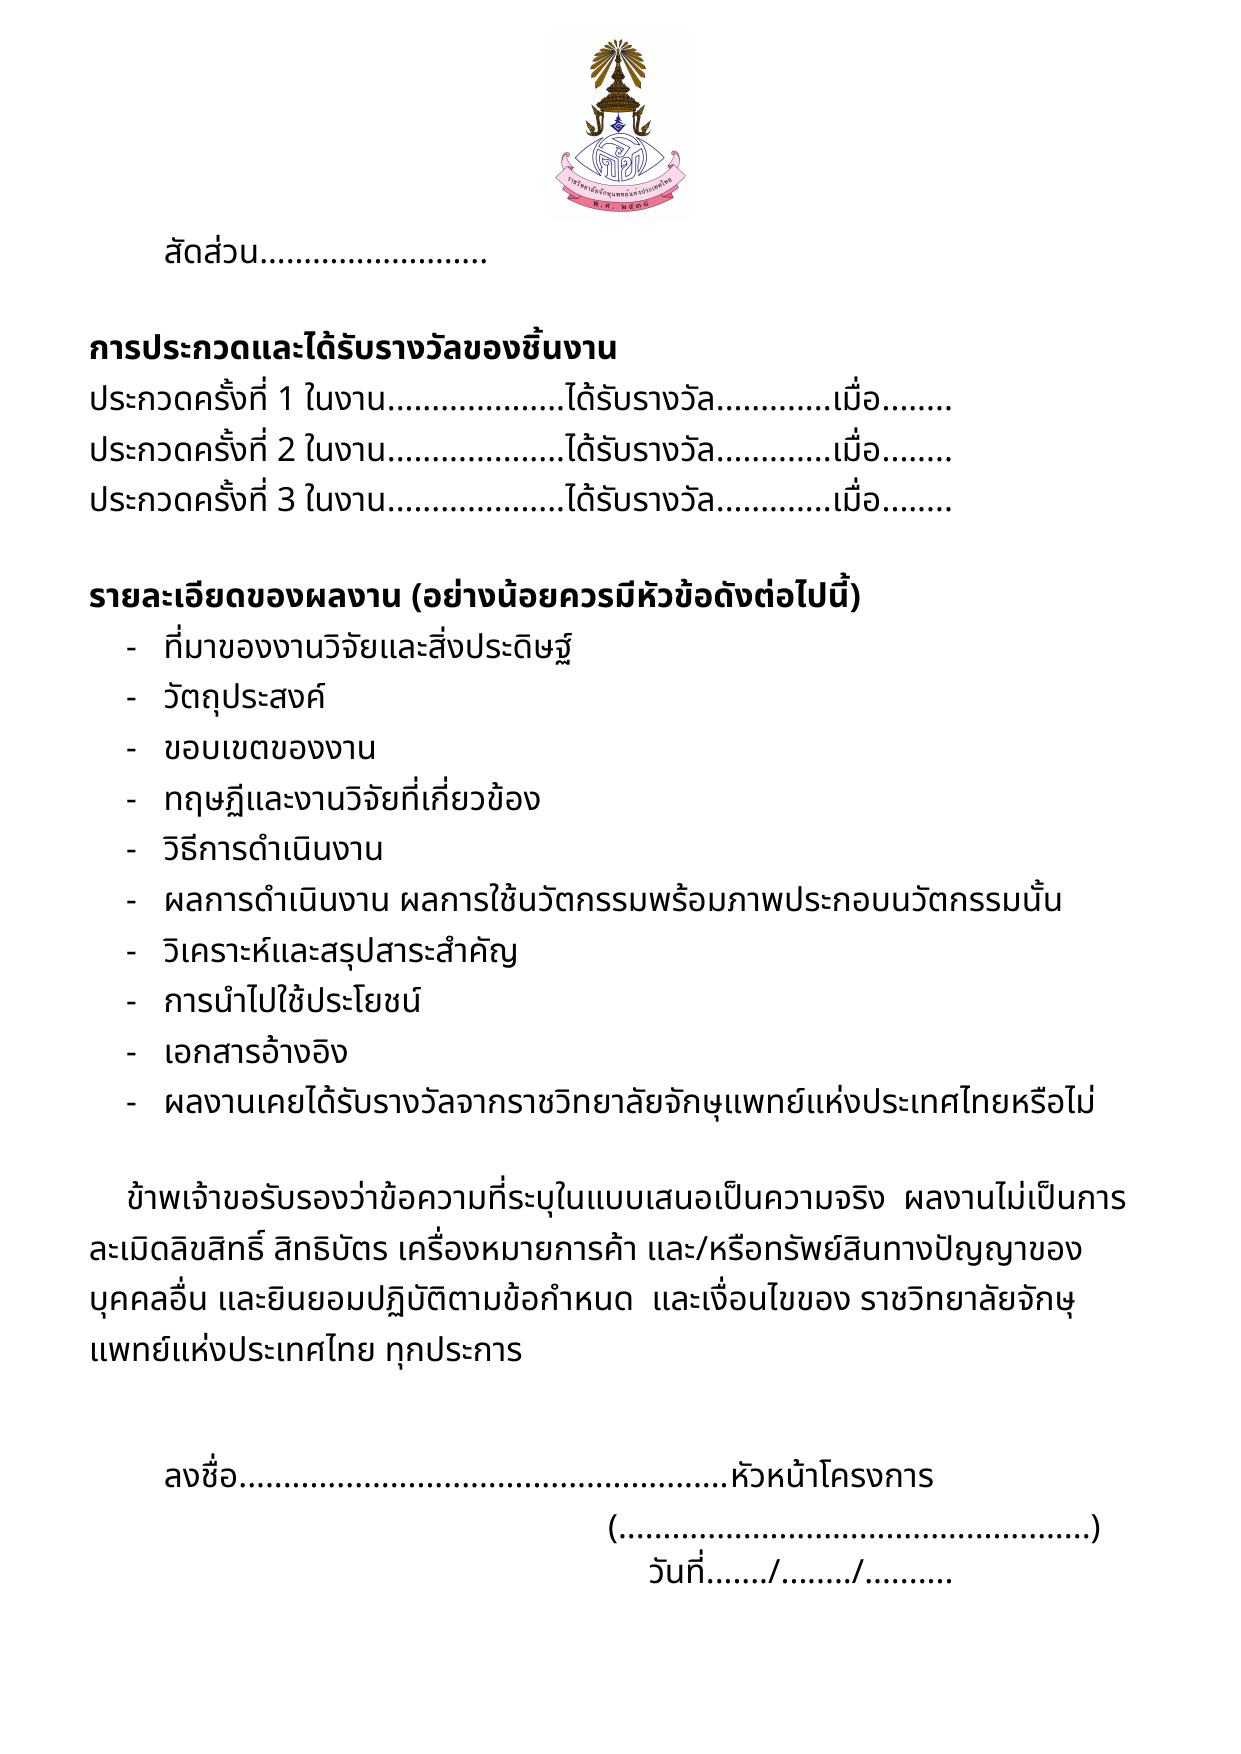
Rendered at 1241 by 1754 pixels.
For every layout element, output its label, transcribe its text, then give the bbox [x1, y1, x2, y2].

list ผลงานเคยได้รับรางวัลจากราชวิทยาลัยจักษุแพทย์แห่งประเทศไทยหรือไม่ [126, 1078, 1152, 1129]
text การประกวดและได้รับรางวัลของชิ้นงาน [89, 324, 1152, 375]
text ประกวดครั้งที่ 2 ในงาน....................ได้รับรางวัล.............เมื่อ........ [89, 425, 1152, 476]
list วิธีการดำเนินงาน [126, 825, 1152, 876]
text วันที่......./......../.......... [89, 1548, 1152, 1599]
text รายละเอียดของผลงาน (อย่างน้อยควรมีหัวข้อดังต่อไปนี้) [89, 572, 1152, 623]
text (.....................................................) [89, 1503, 1152, 1548]
list เอกสารอ้างอิง [126, 1028, 1152, 1078]
text ลงชื่อ.......................................................หัวหน้าโครงการ [89, 1422, 1152, 1503]
picture [549, 29, 692, 221]
text สัดส่วน…………………….. [89, 228, 1152, 279]
list วิเคราะห์และสรุปสาระสำคัญ [126, 926, 1152, 977]
text ประกวดครั้งที่ 1 ในงาน....................ได้รับรางวัล.............เมื่อ........ [89, 375, 1152, 425]
text ประกวดครั้งที่ 3 ในงาน....................ได้รับรางวัล.............เมื่อ........ [89, 476, 1152, 527]
list ขอบเขตของงาน [126, 724, 1152, 774]
text ข้าพเจ้าขอรับรองว่าข้อความที่ระบุในแบบเสนอเป็นความจริง ผลงานไม่เป็นการละเมิดลิขสิทธิ์ สิทธิบัตร เครื่องหมายการค้า และ/หรือทรัพย์สินทางปัญญาของบุคคลอื่น และยินยอมปฏิบัติตามข้อกำหนด และเงื่อนไขของ ราชวิทยาลัยจักษุแพทย์แห่งประเทศไทย ทุกประการ [89, 1174, 1152, 1376]
list การนำไปใช้ประโยชน์ [126, 977, 1152, 1028]
list ทฤษฏีและงานวิจัยที่เกี่ยวข้อง [126, 774, 1152, 825]
list ที่มาของงานวิจัยและสิ่งประดิษฐ์ [126, 623, 1152, 673]
list วัตถุประสงค์ [126, 673, 1152, 724]
list ผลการดำเนินงาน ผลการใช้นวัตกรรมพร้อมภาพประกอบนวัตกรรมนั้น [126, 876, 1152, 926]
